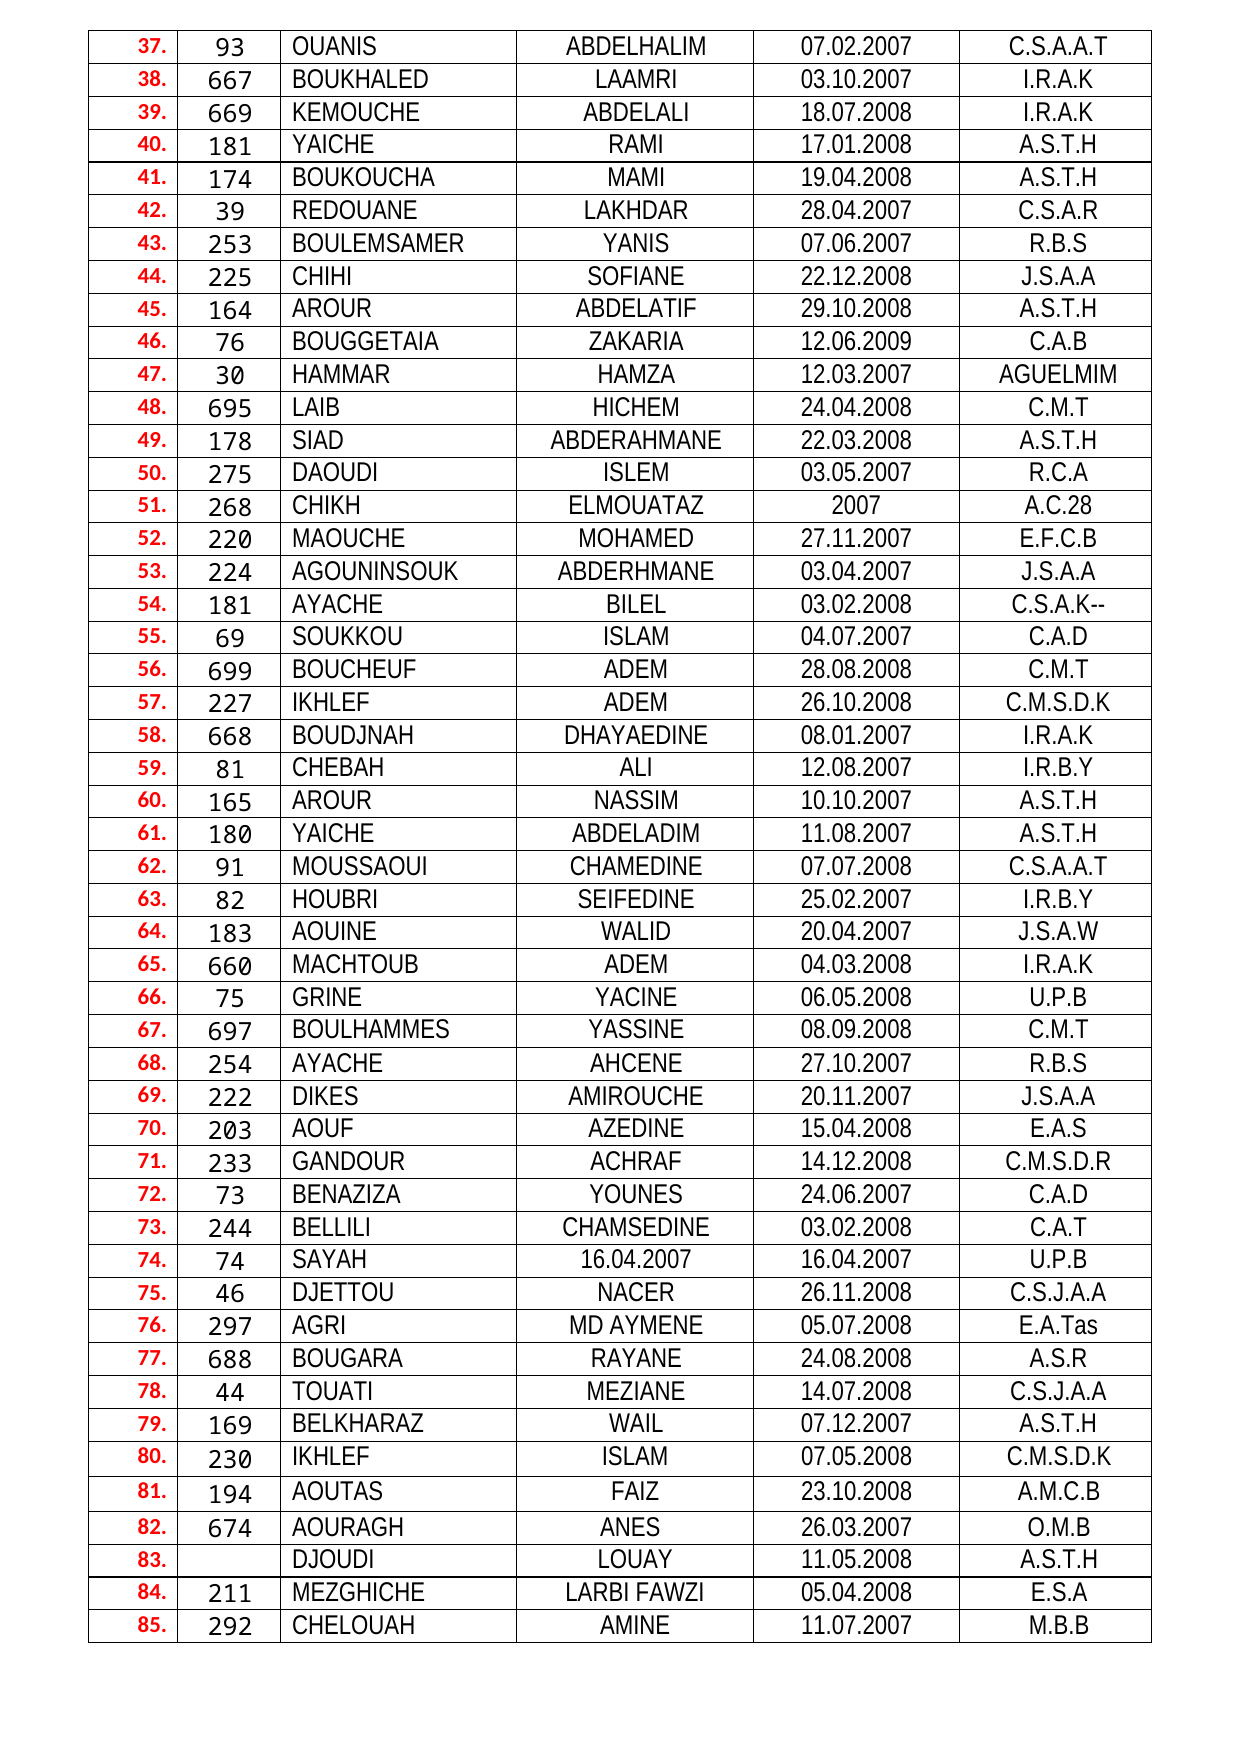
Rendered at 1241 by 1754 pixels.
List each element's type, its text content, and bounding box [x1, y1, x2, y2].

table_cell [89, 425, 177, 457]
table_cell 194 [178, 1477, 280, 1511]
table_cell A.S.T.H [960, 818, 1151, 850]
table_cell ABDERHMANE [517, 556, 753, 588]
table_cell BOUCHEUF [281, 654, 516, 686]
table_cell 11.05.2008 [754, 1545, 959, 1576]
table_cell AMINE [517, 1610, 753, 1642]
table_cell [89, 31, 177, 63]
table_cell 688 [178, 1343, 280, 1375]
table_cell HICHEM [517, 392, 753, 424]
table_cell J.S.A.A [960, 556, 1151, 588]
table_cell 22.12.2008 [754, 261, 959, 293]
table_cell [89, 949, 177, 981]
table_cell C.S.A.R [960, 195, 1151, 227]
table_cell MD AYMENE [517, 1310, 753, 1342]
table_cell HAMZA [517, 359, 753, 391]
table_cell MAMI [517, 163, 753, 194]
table_cell I.R.A.K [960, 720, 1151, 752]
table_cell [89, 1512, 177, 1544]
table_cell A.S.T.H [960, 425, 1151, 457]
table_cell [89, 917, 177, 948]
table_cell 24.04.2008 [754, 392, 959, 424]
table_cell REDOUANE [281, 195, 516, 227]
table_cell YOUNES [517, 1179, 753, 1211]
table_cell ALI [517, 753, 753, 784]
table_cell IKHLEF [281, 687, 516, 719]
table_cell CHAMSEDINE [517, 1212, 753, 1244]
table_cell ISLEM [517, 458, 753, 489]
table_cell A.S.T.H [960, 294, 1151, 326]
table_cell 18.07.2008 [754, 97, 959, 128]
table_cell 253 [178, 228, 280, 260]
table_cell A.S.T.H [960, 130, 1151, 161]
table_cell C.M.S.D.K [960, 1442, 1151, 1476]
table_cell [89, 1343, 177, 1375]
table_cell 211 [178, 1578, 280, 1609]
table_cell ACHRAF [517, 1146, 753, 1178]
table_cell [178, 1545, 280, 1576]
table_cell U.P.B [960, 982, 1151, 1014]
table_cell HOUBRI [281, 884, 516, 916]
table_cell 29.10.2008 [754, 294, 959, 326]
table_cell C.A.D [960, 622, 1151, 653]
table_cell 26.10.2008 [754, 687, 959, 719]
table_cell C.A.B [960, 327, 1151, 358]
table_cell [89, 1442, 177, 1476]
table_cell 11.07.2007 [754, 1610, 959, 1642]
table_cell R.B.S [960, 228, 1151, 260]
table_cell AYACHE [281, 1048, 516, 1079]
table_cell [89, 97, 177, 128]
table_cell AOUF [281, 1114, 516, 1145]
table_cell 20.04.2007 [754, 917, 959, 948]
table_cell CHIKH [281, 491, 516, 522]
table_cell GRINE [281, 982, 516, 1014]
table_cell 28.04.2007 [754, 195, 959, 227]
table_cell [89, 556, 177, 588]
table_cell MAOUCHE [281, 523, 516, 555]
table_cell 11.08.2007 [754, 818, 959, 850]
table_cell 697 [178, 1015, 280, 1047]
table_cell BOUGARA [281, 1343, 516, 1375]
table_cell 07.05.2008 [754, 1442, 959, 1476]
table_cell A.M.C.B [960, 1477, 1151, 1511]
table_cell 180 [178, 818, 280, 850]
table_cell 46 [178, 1278, 280, 1309]
table_cell [89, 1278, 177, 1309]
table_cell 667 [178, 64, 280, 96]
table_cell 14.07.2008 [754, 1376, 959, 1408]
table_cell ANES [517, 1512, 753, 1544]
table_cell 227 [178, 687, 280, 719]
table_cell C.S.J.A.A [960, 1278, 1151, 1309]
table_cell 23.10.2008 [754, 1477, 959, 1511]
table_cell 233 [178, 1146, 280, 1178]
table_cell 24.08.2008 [754, 1343, 959, 1375]
table_cell ELMOUATAZ [517, 491, 753, 522]
table_cell 04.03.2008 [754, 949, 959, 981]
table_cell 164 [178, 294, 280, 326]
table_cell CHIHI [281, 261, 516, 293]
table_cell [89, 720, 177, 752]
table_cell J.S.A.W [960, 917, 1151, 948]
table_cell [89, 327, 177, 358]
table_cell BOUDJNAH [281, 720, 516, 752]
table_cell [89, 1114, 177, 1145]
table_cell 03.02.2008 [754, 589, 959, 621]
table_cell [89, 982, 177, 1014]
table_cell ABDERAHMANE [517, 425, 753, 457]
table_cell RAYANE [517, 1343, 753, 1375]
table_cell SOFIANE [517, 261, 753, 293]
table_cell C.A.D [960, 1179, 1151, 1211]
table_cell LOUAY [517, 1545, 753, 1576]
table_cell ADEM [517, 687, 753, 719]
table_cell 03.10.2007 [754, 64, 959, 96]
table_cell 169 [178, 1409, 280, 1441]
table_cell GANDOUR [281, 1146, 516, 1178]
table_cell 44 [178, 1376, 280, 1408]
table_cell DIKES [281, 1081, 516, 1112]
table_cell 05.04.2008 [754, 1578, 959, 1609]
table_cell U.P.B [960, 1245, 1151, 1277]
table_cell 12.08.2007 [754, 753, 959, 784]
table_cell A.S.R [960, 1343, 1151, 1375]
table_cell 244 [178, 1212, 280, 1244]
table_cell [89, 1545, 177, 1576]
table_cell A.S.T.H [960, 786, 1151, 817]
table_cell YASSINE [517, 1015, 753, 1047]
table_cell MACHTOUB [281, 949, 516, 981]
table_cell A.S.T.H [960, 1545, 1151, 1576]
table_cell 15.04.2008 [754, 1114, 959, 1145]
table_cell [89, 1409, 177, 1441]
table_cell SIAD [281, 425, 516, 457]
table_cell AGUELMIM [960, 359, 1151, 391]
table_cell [89, 687, 177, 719]
table_cell [89, 491, 177, 522]
table_cell 222 [178, 1081, 280, 1112]
table_cell 12.06.2009 [754, 327, 959, 358]
table_cell I.R.A.K [960, 97, 1151, 128]
table_cell 07.07.2008 [754, 851, 959, 883]
table_cell [89, 261, 177, 293]
table_cell 04.07.2007 [754, 622, 959, 653]
table_cell AHCENE [517, 1048, 753, 1079]
table_cell 74 [178, 1245, 280, 1277]
table_cell [89, 294, 177, 326]
table_cell [89, 622, 177, 653]
table_cell 699 [178, 654, 280, 686]
table_cell CHEBAH [281, 753, 516, 784]
table_cell 174 [178, 163, 280, 194]
table_cell C.M.T [960, 392, 1151, 424]
table_cell BOULEMSAMER [281, 228, 516, 260]
table_cell 05.07.2008 [754, 1310, 959, 1342]
table_cell AZEDINE [517, 1114, 753, 1145]
table_cell 254 [178, 1048, 280, 1079]
table_cell AROUR [281, 786, 516, 817]
table_cell 268 [178, 491, 280, 522]
table_cell A.C.28 [960, 491, 1151, 522]
table_cell 20.11.2007 [754, 1081, 959, 1112]
table_cell [89, 1310, 177, 1342]
table_cell BELLILI [281, 1212, 516, 1244]
table_cell [89, 392, 177, 424]
table_cell [89, 1212, 177, 1244]
table_cell AGOUNINSOUK [281, 556, 516, 588]
table_cell C.S.A.K-- [960, 589, 1151, 621]
table_cell 30 [178, 359, 280, 391]
table_cell C.M.S.D.K [960, 687, 1151, 719]
table_cell I.R.B.Y [960, 753, 1151, 784]
table_cell [89, 589, 177, 621]
table_cell 183 [178, 917, 280, 948]
table_cell 17.01.2008 [754, 130, 959, 161]
table_cell KEMOUCHE [281, 97, 516, 128]
table_cell [89, 851, 177, 883]
table_cell 165 [178, 786, 280, 817]
table_cell 75 [178, 982, 280, 1014]
table_cell C.S.A.A.T [960, 851, 1151, 883]
table_cell 73 [178, 1179, 280, 1211]
table_cell [89, 228, 177, 260]
table_cell C.S.J.A.A [960, 1376, 1151, 1408]
table_cell DJETTOU [281, 1278, 516, 1309]
table_cell 12.03.2007 [754, 359, 959, 391]
table_cell C.S.A.A.T [960, 31, 1151, 63]
table_cell NACER [517, 1278, 753, 1309]
table_cell CHELOUAH [281, 1610, 516, 1642]
table_cell [89, 1146, 177, 1178]
table_cell 91 [178, 851, 280, 883]
table_cell 76 [178, 327, 280, 358]
table_cell A.S.T.H [960, 1409, 1151, 1441]
table_cell 93 [178, 31, 280, 63]
table_cell 03.02.2008 [754, 1212, 959, 1244]
table_cell [89, 1578, 177, 1609]
table_cell DJOUDI [281, 1545, 516, 1576]
table_cell FAIZ [517, 1477, 753, 1511]
table_cell C.A.T [960, 1212, 1151, 1244]
table_cell 10.10.2007 [754, 786, 959, 817]
table_cell 669 [178, 97, 280, 128]
table_cell SEIFEDINE [517, 884, 753, 916]
table_cell BOUKOUCHA [281, 163, 516, 194]
table_cell 26.11.2008 [754, 1278, 959, 1309]
table_cell TOUATI [281, 1376, 516, 1408]
table_cell 08.01.2007 [754, 720, 959, 752]
table_cell 03.05.2007 [754, 458, 959, 489]
table_cell 07.06.2007 [754, 228, 959, 260]
table_cell I.R.B.Y [960, 884, 1151, 916]
table_cell 668 [178, 720, 280, 752]
table_cell 06.05.2008 [754, 982, 959, 1014]
table_cell 220 [178, 523, 280, 555]
table_cell AOUTAS [281, 1477, 516, 1511]
table_cell YACINE [517, 982, 753, 1014]
table_cell 26.03.2007 [754, 1512, 959, 1544]
table_cell WAIL [517, 1409, 753, 1441]
table_cell C.M.T [960, 1015, 1151, 1047]
table_cell I.R.A.K [960, 949, 1151, 981]
table_cell 297 [178, 1310, 280, 1342]
table_cell SAYAH [281, 1245, 516, 1277]
table_cell ABDELHALIM [517, 31, 753, 63]
table_cell MEZIANE [517, 1376, 753, 1408]
table_cell [89, 195, 177, 227]
table_cell R.B.S [960, 1048, 1151, 1079]
table_cell ZAKARIA [517, 327, 753, 358]
table_cell 39 [178, 195, 280, 227]
table_cell AGRI [281, 1310, 516, 1342]
table_cell YAICHE [281, 818, 516, 850]
table_cell O.M.B [960, 1512, 1151, 1544]
table_cell 07.12.2007 [754, 1409, 959, 1441]
table_cell RAMI [517, 130, 753, 161]
table_cell 203 [178, 1114, 280, 1145]
table_cell 27.11.2007 [754, 523, 959, 555]
table_cell 07.02.2007 [754, 31, 959, 63]
table_cell BOUGGETAIA [281, 327, 516, 358]
table_cell 22.03.2008 [754, 425, 959, 457]
table_cell 178 [178, 425, 280, 457]
table_cell 16.04.2007 [754, 1245, 959, 1277]
table_cell ISLAM [517, 622, 753, 653]
table_cell CHAMEDINE [517, 851, 753, 883]
table_cell 2007 [754, 491, 959, 522]
table_cell 27.10.2007 [754, 1048, 959, 1079]
table_cell [89, 654, 177, 686]
table_cell ABDELALI [517, 97, 753, 128]
table_cell [89, 130, 177, 161]
table_cell 69 [178, 622, 280, 653]
table_cell [89, 163, 177, 194]
table_cell 28.08.2008 [754, 654, 959, 686]
table_cell IKHLEF [281, 1442, 516, 1476]
table_cell 82 [178, 884, 280, 916]
table_cell 660 [178, 949, 280, 981]
table_cell ADEM [517, 949, 753, 981]
table_cell WALID [517, 917, 753, 948]
table_cell BILEL [517, 589, 753, 621]
table_cell E.A.S [960, 1114, 1151, 1145]
table_cell [89, 818, 177, 850]
table_cell BOUKHALED [281, 64, 516, 96]
table_cell LARBI FAWZI [517, 1578, 753, 1609]
table_cell LAIB [281, 392, 516, 424]
table_cell 24.06.2007 [754, 1179, 959, 1211]
table_cell ADEM [517, 654, 753, 686]
table_cell 81 [178, 753, 280, 784]
table_cell MOUSSAOUI [281, 851, 516, 883]
table_cell [89, 1376, 177, 1408]
table_cell [89, 1048, 177, 1079]
table_cell 181 [178, 130, 280, 161]
table_cell SOUKKOU [281, 622, 516, 653]
table_cell DHAYAEDINE [517, 720, 753, 752]
table_cell [89, 523, 177, 555]
table_cell YAICHE [281, 130, 516, 161]
table_cell 08.09.2008 [754, 1015, 959, 1047]
table_cell 19.04.2008 [754, 163, 959, 194]
table_cell 16.04.2007 [517, 1245, 753, 1277]
table_cell NASSIM [517, 786, 753, 817]
table_cell C.M.S.D.R [960, 1146, 1151, 1178]
table_cell AROUR [281, 294, 516, 326]
table_cell MOHAMED [517, 523, 753, 555]
table_cell 230 [178, 1442, 280, 1476]
table_cell C.M.T [960, 654, 1151, 686]
table_cell BOULHAMMES [281, 1015, 516, 1047]
table_cell [89, 1610, 177, 1642]
table_cell OUANIS [281, 31, 516, 63]
table_cell A.S.T.H [960, 163, 1151, 194]
table_cell 181 [178, 589, 280, 621]
table_cell 14.12.2008 [754, 1146, 959, 1178]
table_cell 25.02.2007 [754, 884, 959, 916]
table_cell I.R.A.K [960, 64, 1151, 96]
table_cell BENAZIZA [281, 1179, 516, 1211]
table_cell DAOUDI [281, 458, 516, 489]
table_cell J.S.A.A [960, 1081, 1151, 1112]
table_cell [89, 753, 177, 784]
table_cell BELKHARAZ [281, 1409, 516, 1441]
table_cell E.A.Tas [960, 1310, 1151, 1342]
table_cell M.B.B [960, 1610, 1151, 1642]
table_cell E.F.C.B [960, 523, 1151, 555]
table_cell 225 [178, 261, 280, 293]
table_cell [89, 64, 177, 96]
table_cell [89, 1081, 177, 1112]
table_cell [89, 359, 177, 391]
table_cell HAMMAR [281, 359, 516, 391]
table_cell ABDELATIF [517, 294, 753, 326]
table_cell YANIS [517, 228, 753, 260]
table_cell 03.04.2007 [754, 556, 959, 588]
table_cell [89, 786, 177, 817]
table_cell [89, 884, 177, 916]
table_cell AYACHE [281, 589, 516, 621]
table_cell [89, 1179, 177, 1211]
table_cell MEZGHICHE [281, 1578, 516, 1609]
table_cell [89, 1015, 177, 1047]
table_cell AOUINE [281, 917, 516, 948]
table_cell 674 [178, 1512, 280, 1544]
table_cell 224 [178, 556, 280, 588]
table_cell ABDELADIM [517, 818, 753, 850]
table_cell AMIROUCHE [517, 1081, 753, 1112]
table_cell [89, 1245, 177, 1277]
table_cell [89, 458, 177, 489]
table_cell E.S.A [960, 1578, 1151, 1609]
table_cell LAKHDAR [517, 195, 753, 227]
table_cell [89, 1477, 177, 1511]
table_cell ISLAM [517, 1442, 753, 1476]
table_cell 695 [178, 392, 280, 424]
table_cell R.C.A [960, 458, 1151, 489]
table_cell 292 [178, 1610, 280, 1642]
table_cell AOURAGH [281, 1512, 516, 1544]
table_cell LAAMRI [517, 64, 753, 96]
table_cell 275 [178, 458, 280, 489]
table_cell J.S.A.A [960, 261, 1151, 293]
